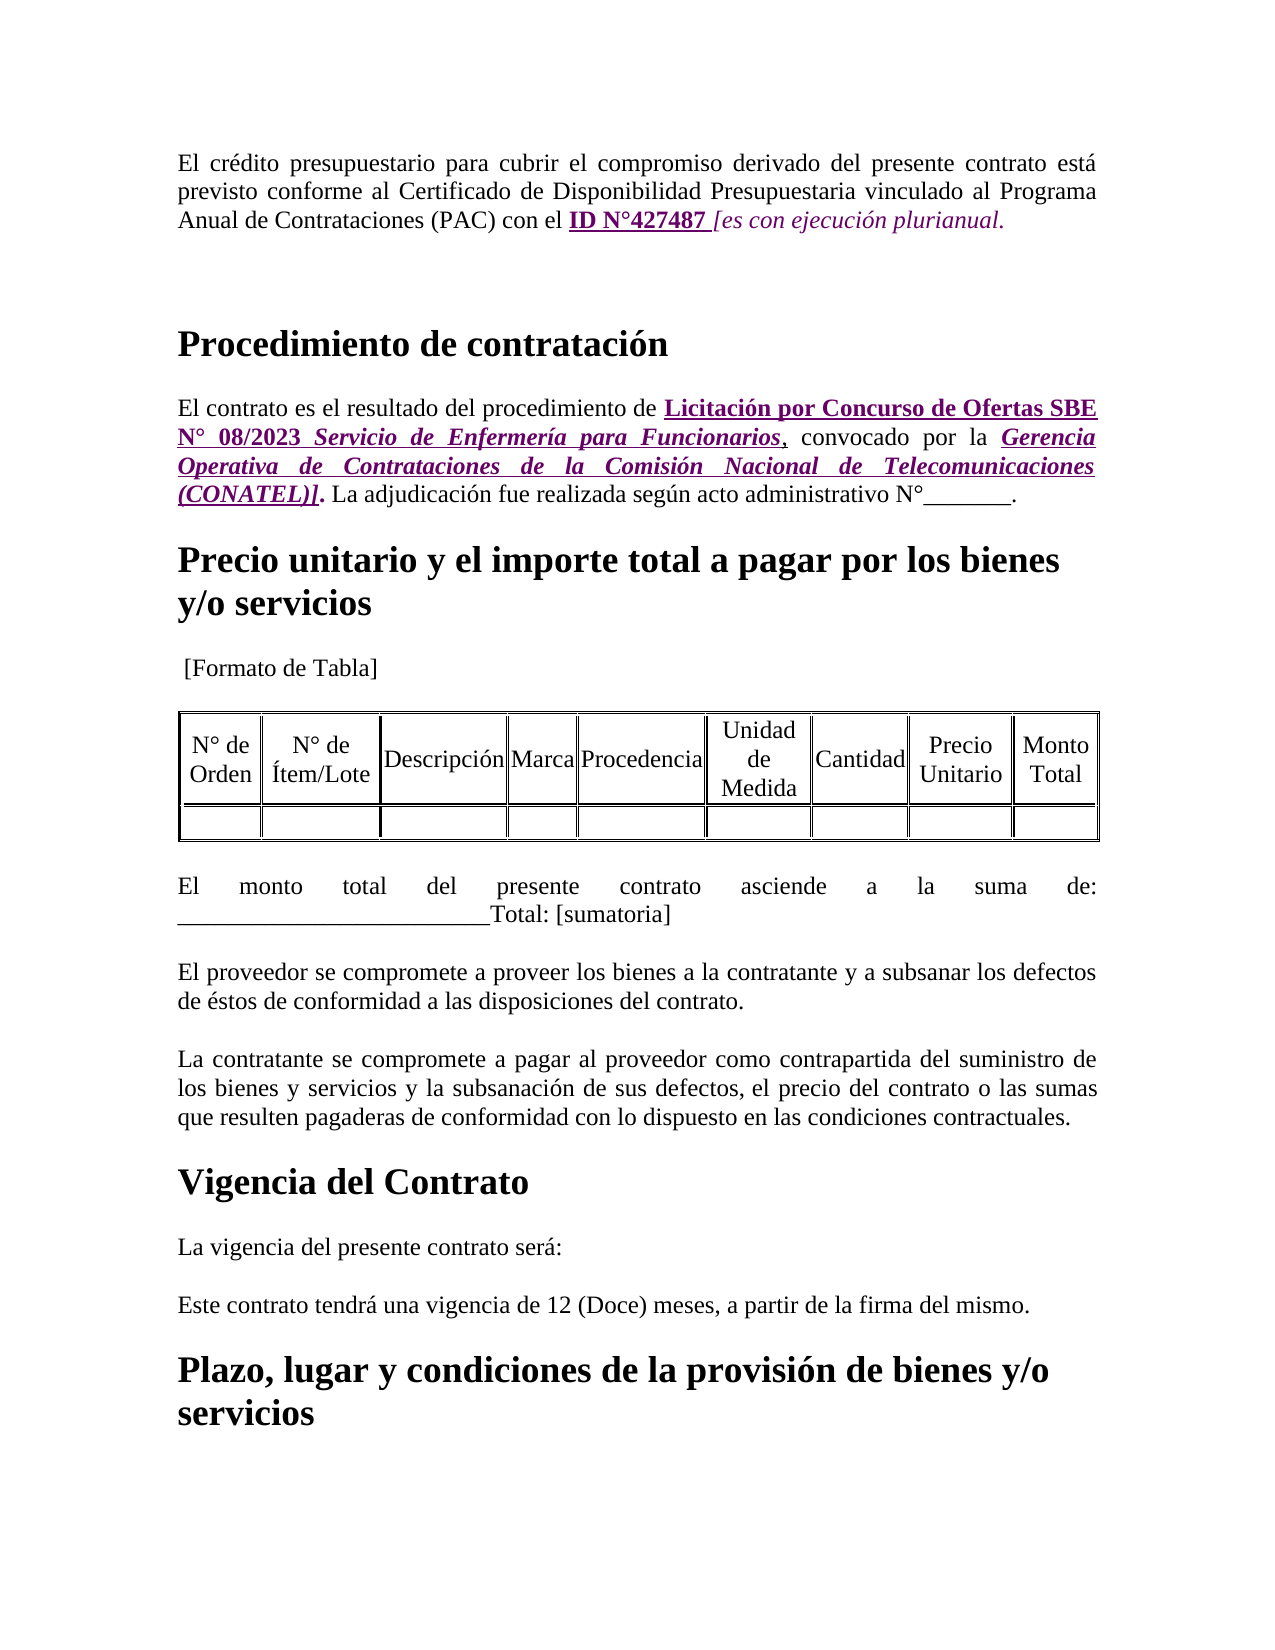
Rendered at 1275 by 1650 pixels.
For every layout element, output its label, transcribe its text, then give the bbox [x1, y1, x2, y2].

text [Formato de Tabla] [177, 653, 1098, 682]
table_cell [181, 803, 262, 838]
table_header N° de Orden [181, 714, 262, 803]
table_cell [380, 807, 507, 838]
text El proveedor se compromete a proveer los bienes a la contratante y a subsanar los defectos de éstos de conformidad a las disposiciones del contrato. [177, 957, 1098, 1015]
table_cell [508, 807, 577, 838]
text El contrato es el resultado del procedimiento de Licitación por Concurso de Ofertas SBE N° 08/2023 Servicio de Enfermería para Funcionarios, convocado por la Gerencia Operativa de Contrataciones de la Comisión Nacional de Telecomunicaciones (CONATEL)]. La adjudicación fue realizada según acto administrativo N°_______. [177, 393, 1098, 508]
subtitle Plazo, lugar y condiciones de la provisión de bienes y/o servicios [177, 1348, 1098, 1434]
table_cell [262, 807, 380, 838]
text La vigencia del presente contrato será: [177, 1232, 1098, 1261]
subtitle Vigencia del Contrato [177, 1159, 1098, 1203]
table_cell [909, 803, 1013, 838]
table_cell [812, 807, 908, 838]
table_cell [1013, 803, 1097, 838]
table_header N° de Ítem/Lote [262, 712, 380, 803]
table_header Descripción [380, 714, 507, 803]
text La contratante se compromete a pagar al proveedor como contrapartida del suministro de los bienes y servicios y la subsanación de sus defectos, el precio del contrato o las sumas que resulten pagaderas de conformidad con lo dispuesto en las condiciones contractuales. [177, 1044, 1098, 1130]
subtitle Procedimiento de contratación [177, 321, 1098, 364]
table_header Unidad de Medida [706, 714, 812, 803]
table_header Procedencia [578, 712, 706, 803]
table_header Monto Total [1013, 714, 1097, 803]
table_header Cantidad [812, 714, 908, 803]
text El crédito presupuestario para cubrir el compromiso derivado del presente contrato está previsto conforme al Certificado de Disponibilidad Presupuestaria vinculado al Programa Anual de Contrataciones (PAC) con el ID N°427487 [es con ejecución plurianual. [177, 148, 1098, 234]
table_cell [578, 803, 706, 838]
table_header Marca [508, 714, 577, 803]
text El monto total del presente contrato asciende a la suma de: _________________________Total: [sumatoria] [177, 871, 1098, 928]
subtitle Precio unitario y el importe total a pagar por los bienes y/o servicios [177, 537, 1098, 624]
table_header Precio Unitario [909, 712, 1013, 803]
text Este contrato tendrá una vigencia de 12 (Doce) meses, a partir de la firma del mismo. [177, 1290, 1098, 1318]
table_cell [706, 807, 812, 838]
